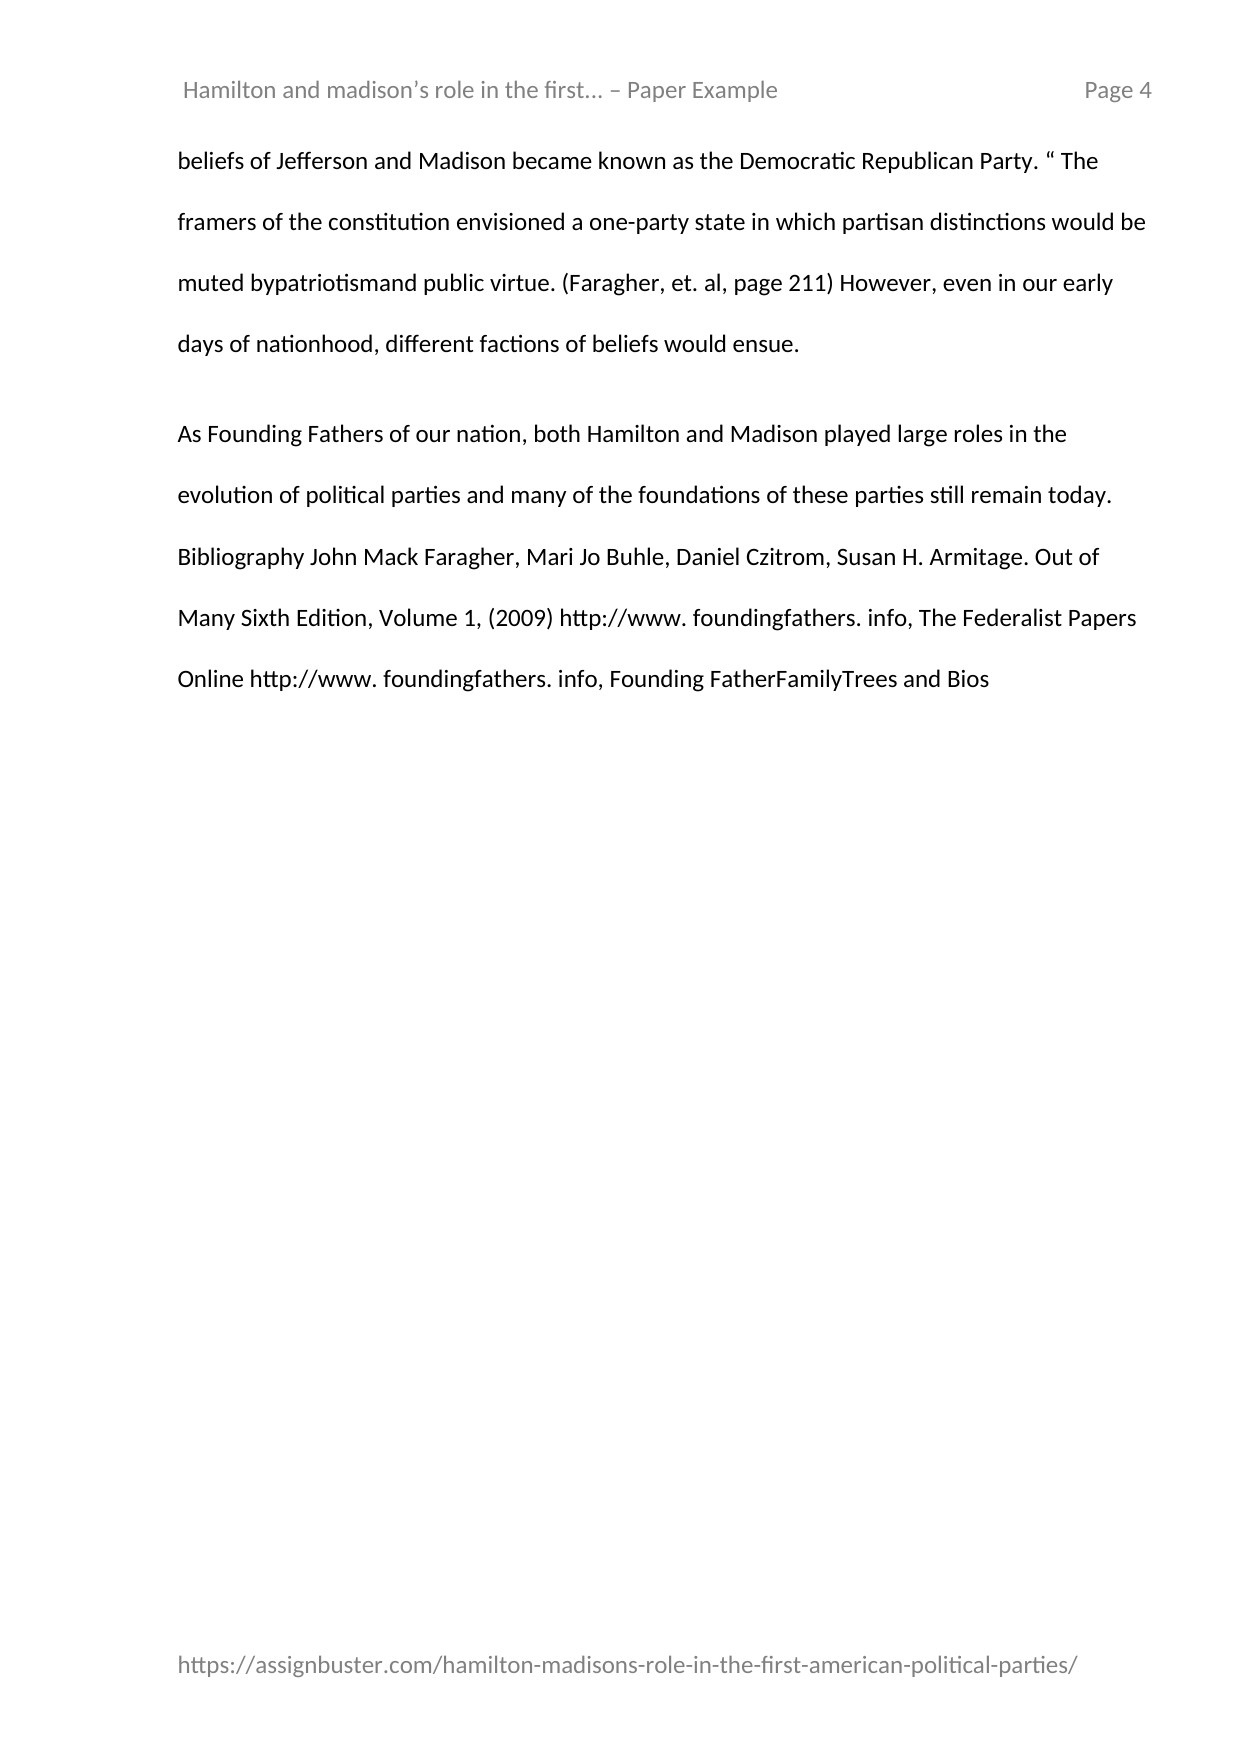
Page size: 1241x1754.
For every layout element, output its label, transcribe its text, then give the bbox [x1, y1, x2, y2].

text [177, 145, 1152, 359]
text As Founding Fathers of our nation, both Hamilton and Madison played large roles in the evolution of political parties and many of the foundations of these parties still remain today. Bibliography John Mack Faragher, Mari Jo Buhle, Daniel Czitrom, Susan H. Armitage. Out of Many Sixth Edition, Volume 1, (2009) http://www. foundingfathers. info, The Federalist Papers Online http://www. foundingfathers. info, Founding FatherFamilyTrees and Bios [177, 419, 1152, 693]
